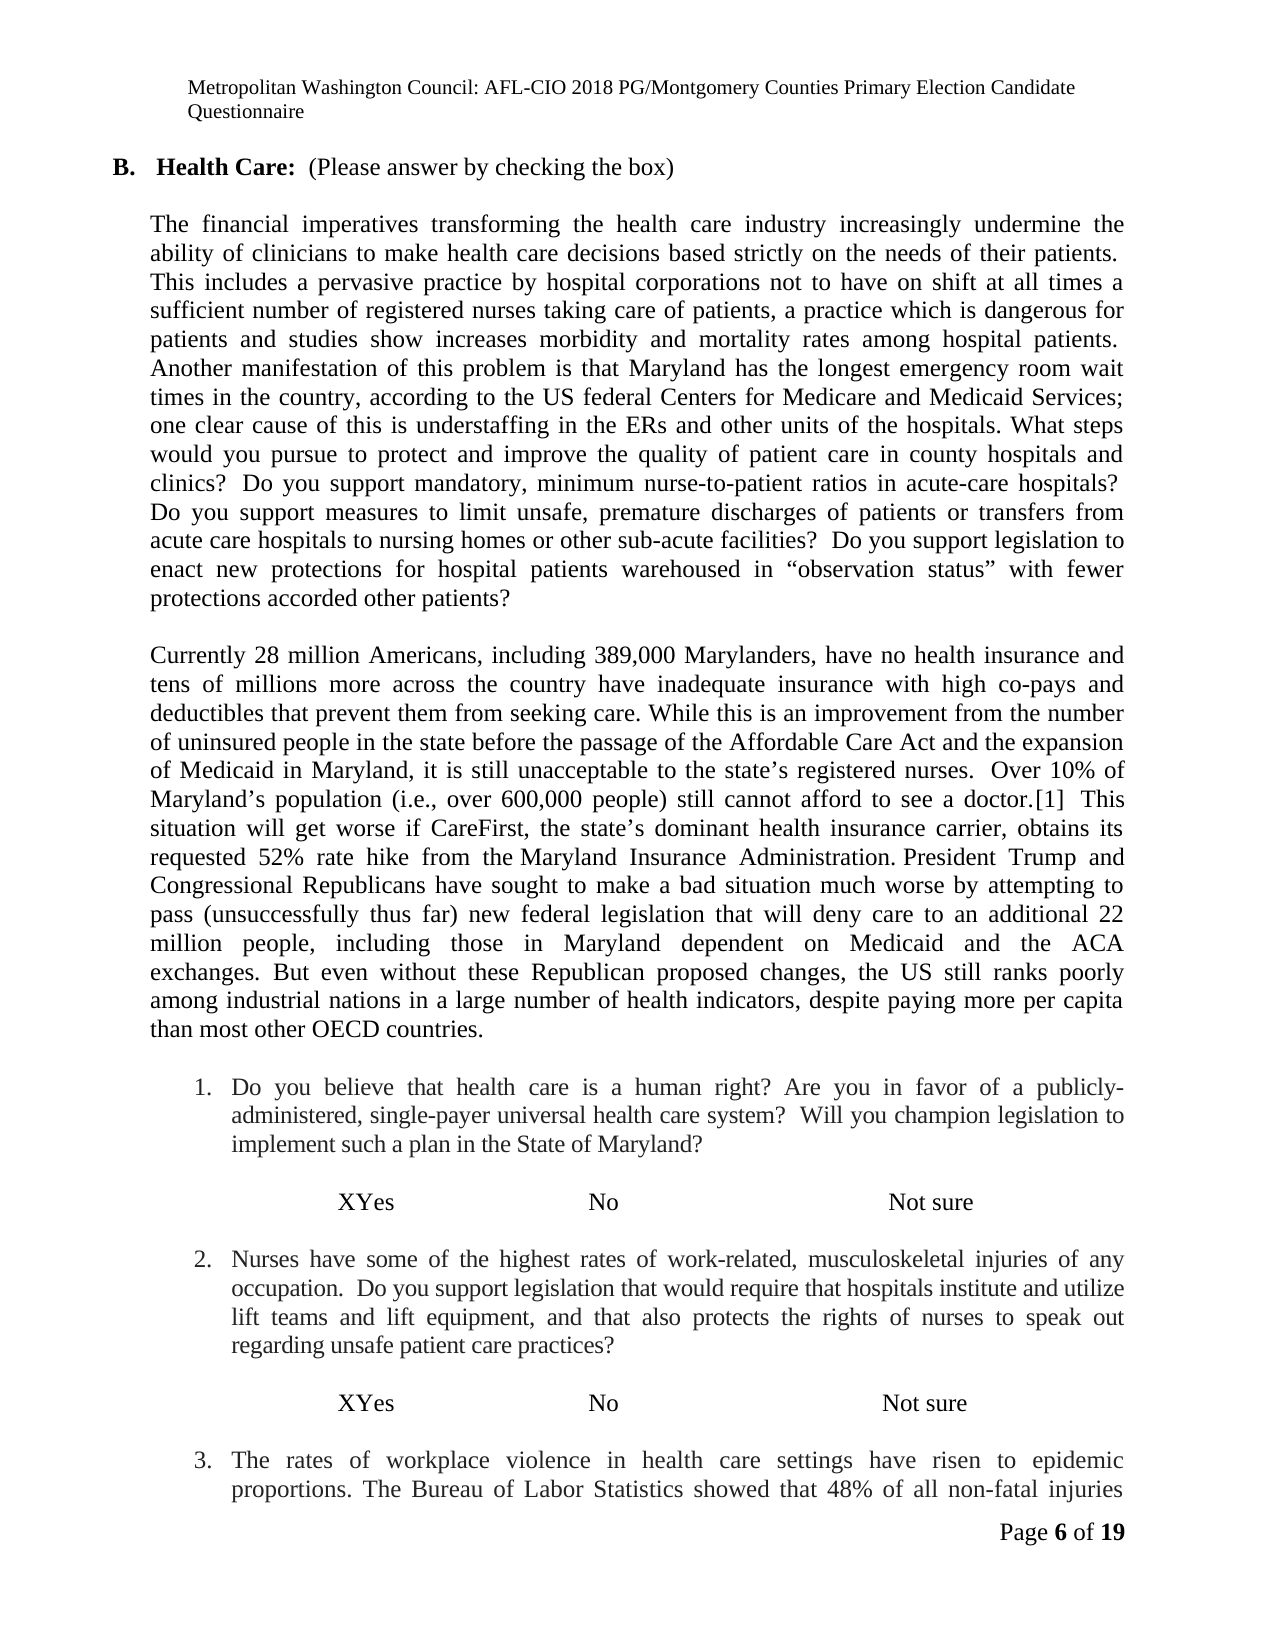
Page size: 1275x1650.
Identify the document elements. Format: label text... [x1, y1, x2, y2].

text XYes  No  Not sure [262, 1187, 1125, 1216]
text XYes  No Not sure [262, 1388, 1125, 1417]
text Currently 28 million Americans, including 389,000 Marylanders, have no health insurance and tens of millions more across the country have inadequate insurance with high co-pays and deductibles that prevent them from seeking care. While this is an improvement from the number of uninsured people in the state before the passage of the Affordable Care Act and the expansion of Medicaid in Maryland, it is still unacceptable to the state’s registered nurses. Over 10% of Maryland’s population (i.e., over 600,000 people) still cannot afford to see a doctor.[1] This situation will get worse if CareFirst, the state’s dominant health insurance carrier, obtains its requested 52% rate hike from the Maryland Insurance Administration. President Trump and Congressional Republicans have sought to make a bad situation much worse by attempting to pass (unsuccessfully thus far) new federal legislation that will deny care to an additional 22 million people, including those in Maryland dependent on Medicaid and the ACA exchanges. But even without these Republican proposed changes, the US still ranks poorly among industrial nations in a large number of health indicators, despite paying more per capita than most other OECD countries. [150, 641, 1125, 1043]
text The financial imperatives transforming the health care industry increasingly undermine the ability of clinicians to make health care decisions based strictly on the needs of their patients. This includes a pervasive practice by hospital corporations not to have on shift at all times a sufficient number of registered nurses taking care of patients, a practice which is dangerous for patients and studies show increases morbidity and mortality rates among hospital patients. Another manifestation of this problem is that Maryland has the longest emergency room wait times in the country, according to the US federal Centers for Medicare and Medicaid Services; one clear cause of this is understaffing in the ERs and other units of the hospitals. What steps would you pursue to protect and improve the quality of patient care in county hospitals and clinics? Do you support mandatory, minimum nurse-to-patient ratios in acute-care hospitals? Do you support measures to limit unsafe, premature discharges of patients or transfers from acute care hospitals to nursing homes or other sub-acute facilities? Do you support legislation to enact new protections for hospital patients warehoused in “observation status” with fewer protections accorded other patients? [150, 209, 1125, 612]
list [193, 1446, 1125, 1503]
list Nurses have some of the highest rates of work-related, musculoskeletal injuries of any occupation. Do you support legislation that would require that hospitals institute and utilize lift teams and lift equipment, and that also protects the rights of nurses to speak out regarding unsafe patient care practices? [194, 1244, 1125, 1359]
list Do you believe that health care is a human right? Are you in favor of a publicly-administered, single-payer universal health care system? Will you champion legislation to implement such a plan in the State of Maryland? [194, 1072, 1125, 1158]
list Health Care: (Please answer by checking the box) [112, 152, 1125, 181]
